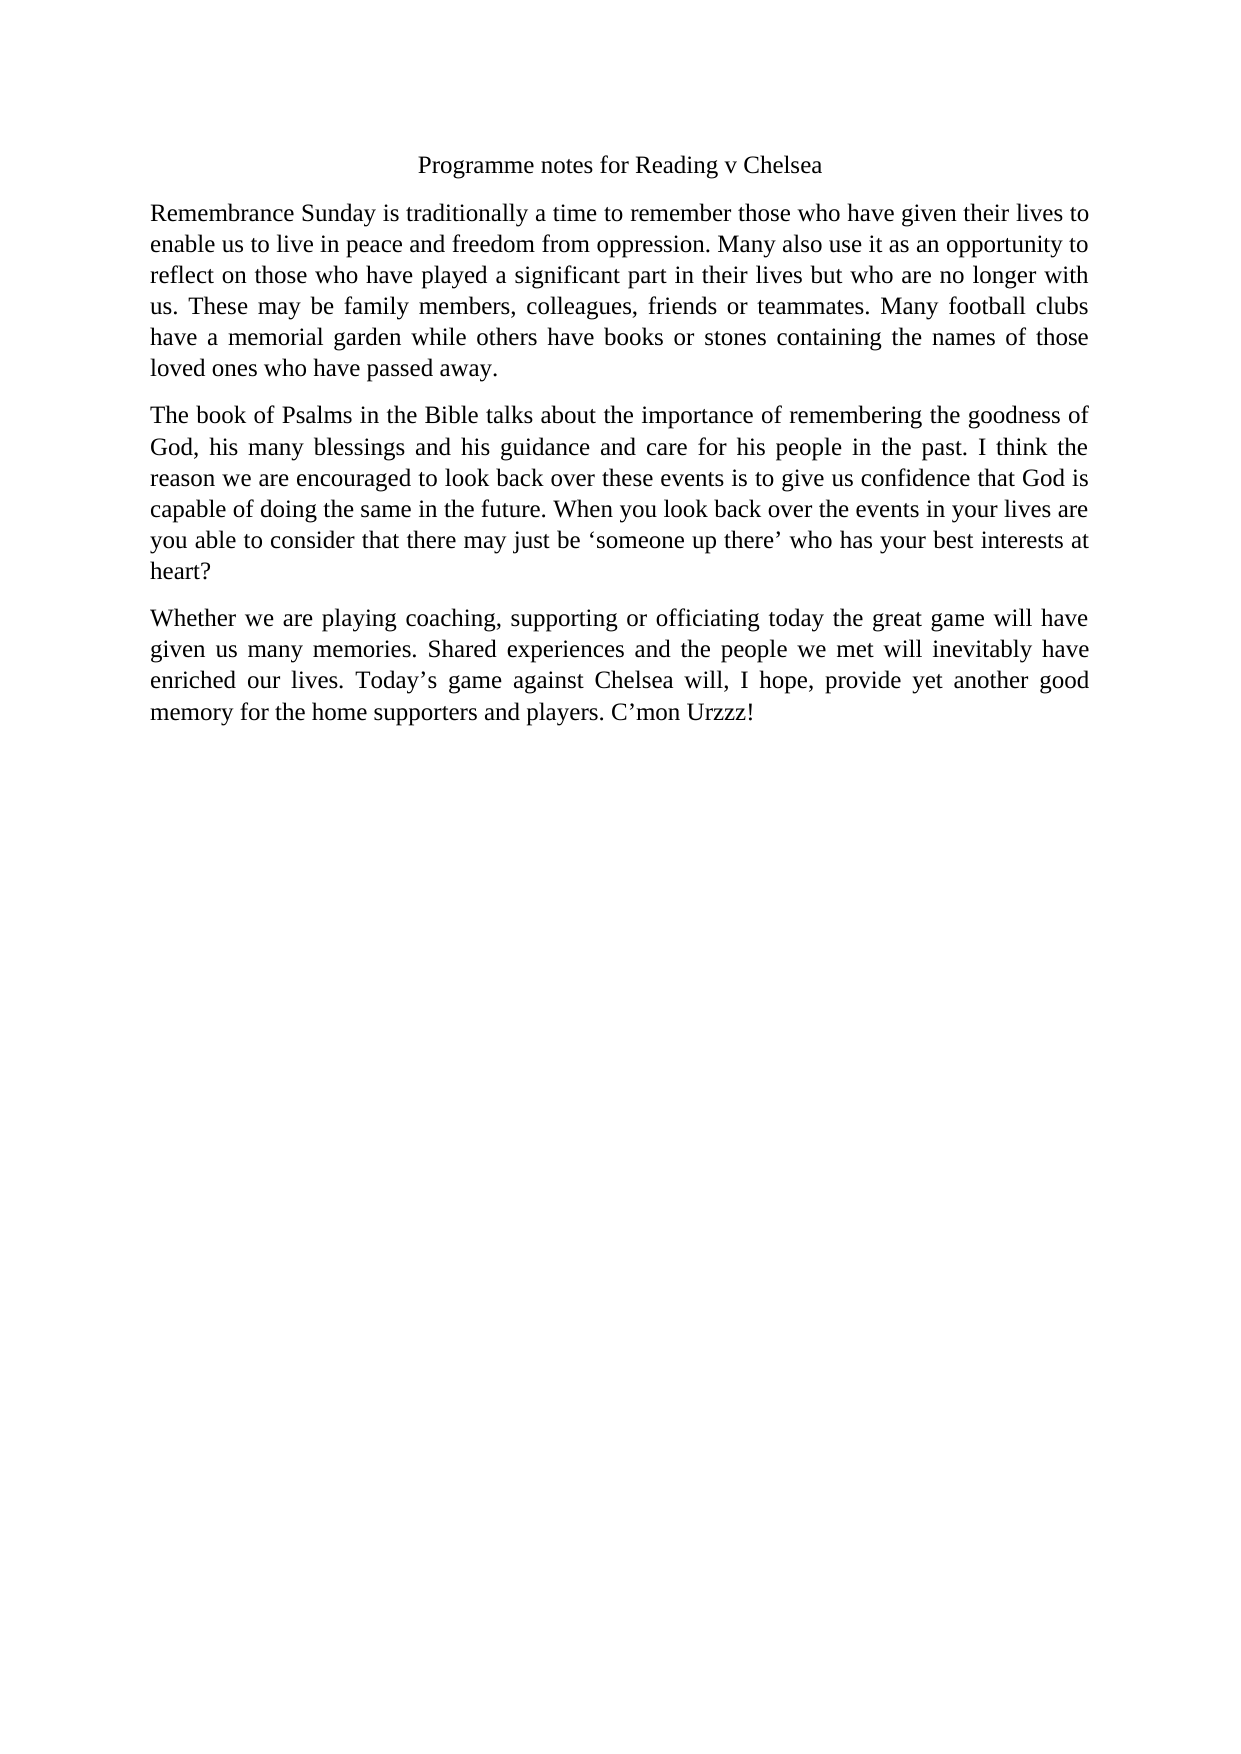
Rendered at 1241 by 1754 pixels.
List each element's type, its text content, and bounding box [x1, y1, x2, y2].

text The book of Psalms in the Bible talks about the importance of remembering the goodness of God, his many blessings and his guidance and care for his people in the past. I think the reason we are encouraged to look back over these events is to give us confidence that God is capable of doing the same in the future. When you look back over the events in your lives are you able to consider that there may just be ‘someone up there’ who has your best interests at heart? [150, 401, 1090, 584]
text Remembrance Sunday is traditionally a time to remember those who have given their lives to enable us to live in peace and freedom from oppression. Many also use it as an opportunity to reflect on those who have played a significant part in their lives but who are no longer with us. These may be family members, colleagues, friends or teammates. Many football clubs have a memorial garden while others have books or stones containing the names of those loved ones who have passed away. [150, 198, 1090, 382]
text Programme notes for Reading v Chelsea [150, 150, 1090, 179]
text Whether we are playing coaching, supporting or officiating today the great game will have given us many memories. Shared experiences and the people we met will inevitably have enriched our lives. Today’s game against Chelsea will, I hope, provide yet another good memory for the home supporters and players. C’mon Urzzz! [150, 603, 1090, 725]
